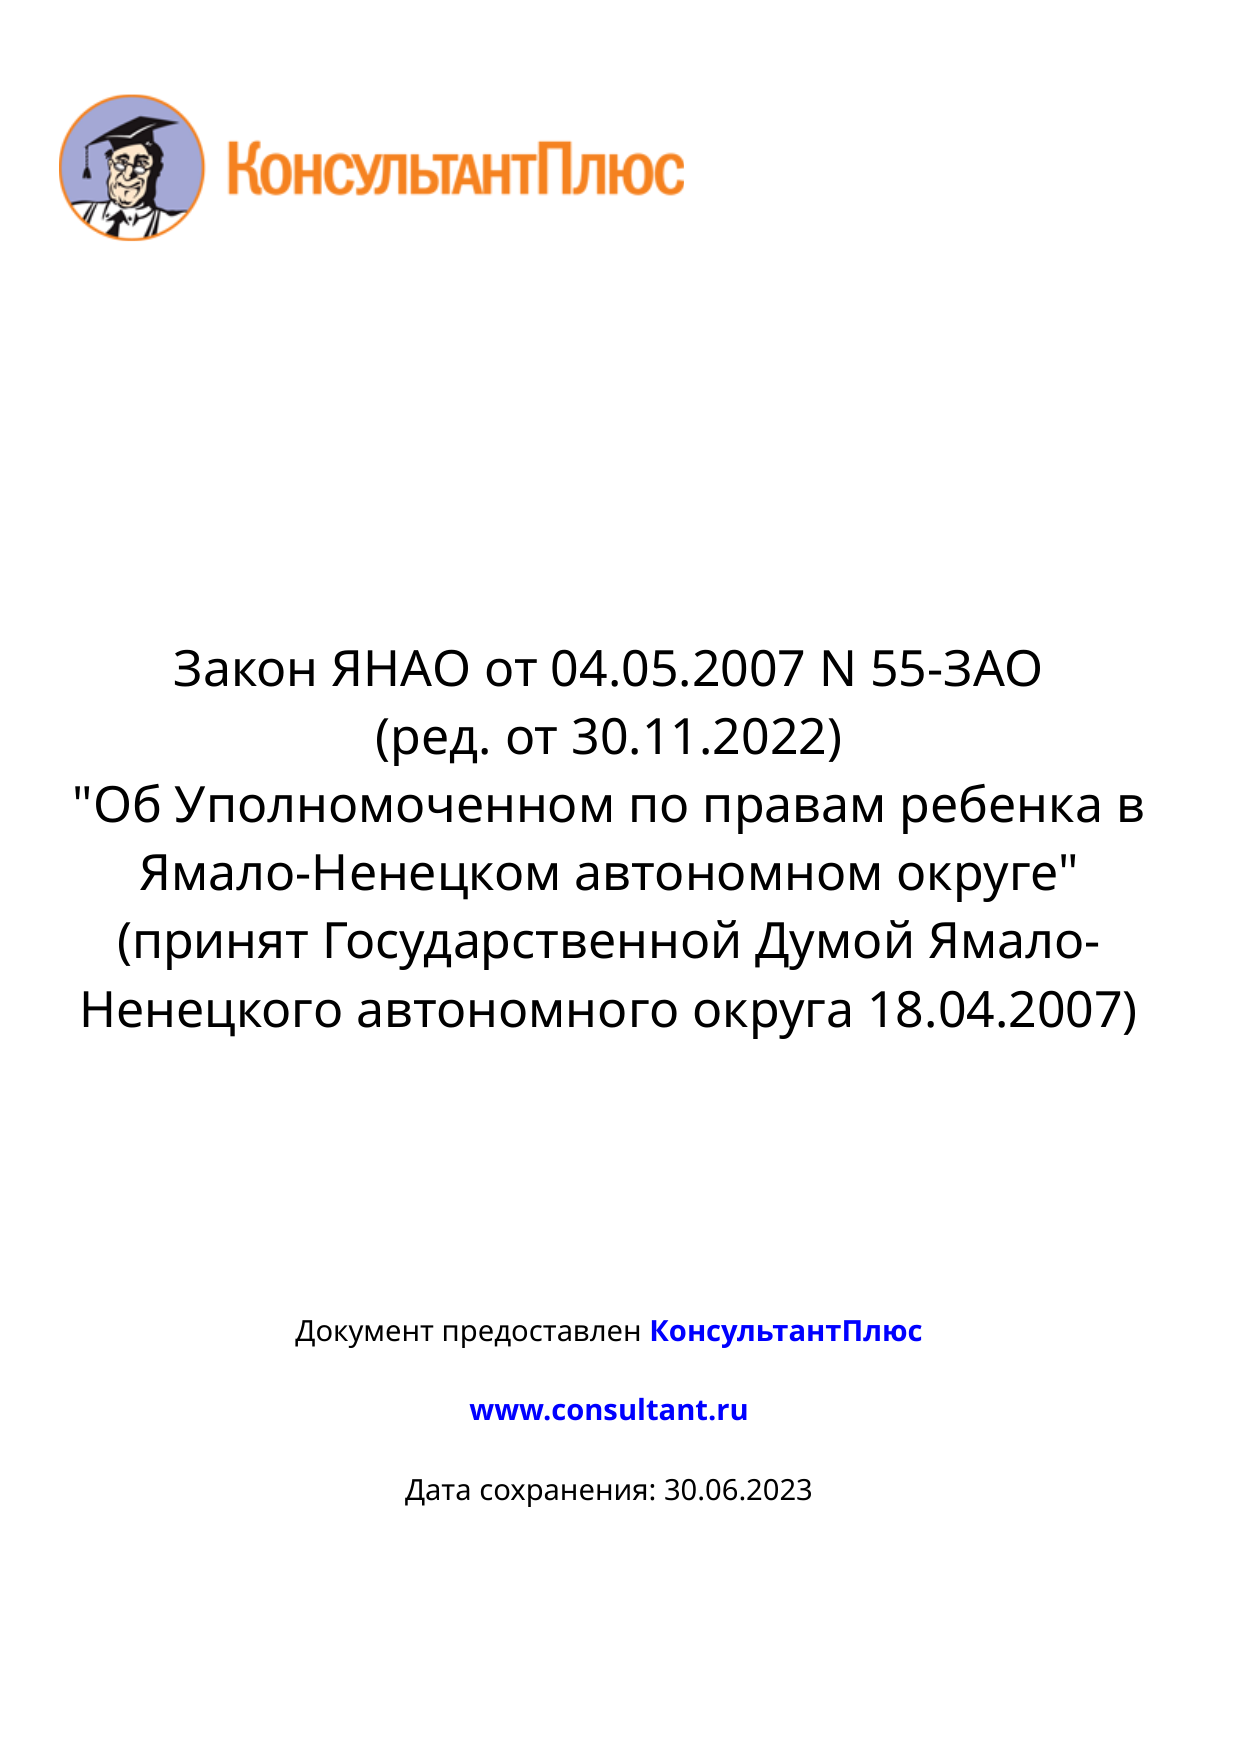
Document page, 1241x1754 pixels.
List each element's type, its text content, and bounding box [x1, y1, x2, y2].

table_header [51, 88, 1167, 403]
picture [59, 93, 684, 243]
table_cell Закон ЯНАО от 04.05.2007 N 55-ЗАО (ред. от 30.11.2022) "Об Уполномоченном по правам ребенка в Ямало-Ненецком автономном округе" (принят Государственной Думой Ямало-Ненецкого автономного округа 18.04.2007) [51, 403, 1167, 1272]
table_cell Документ предоставлен КонсультантПлюс www.consultant.ru Дата сохранения: 30.06.2023 [51, 1272, 1167, 1587]
